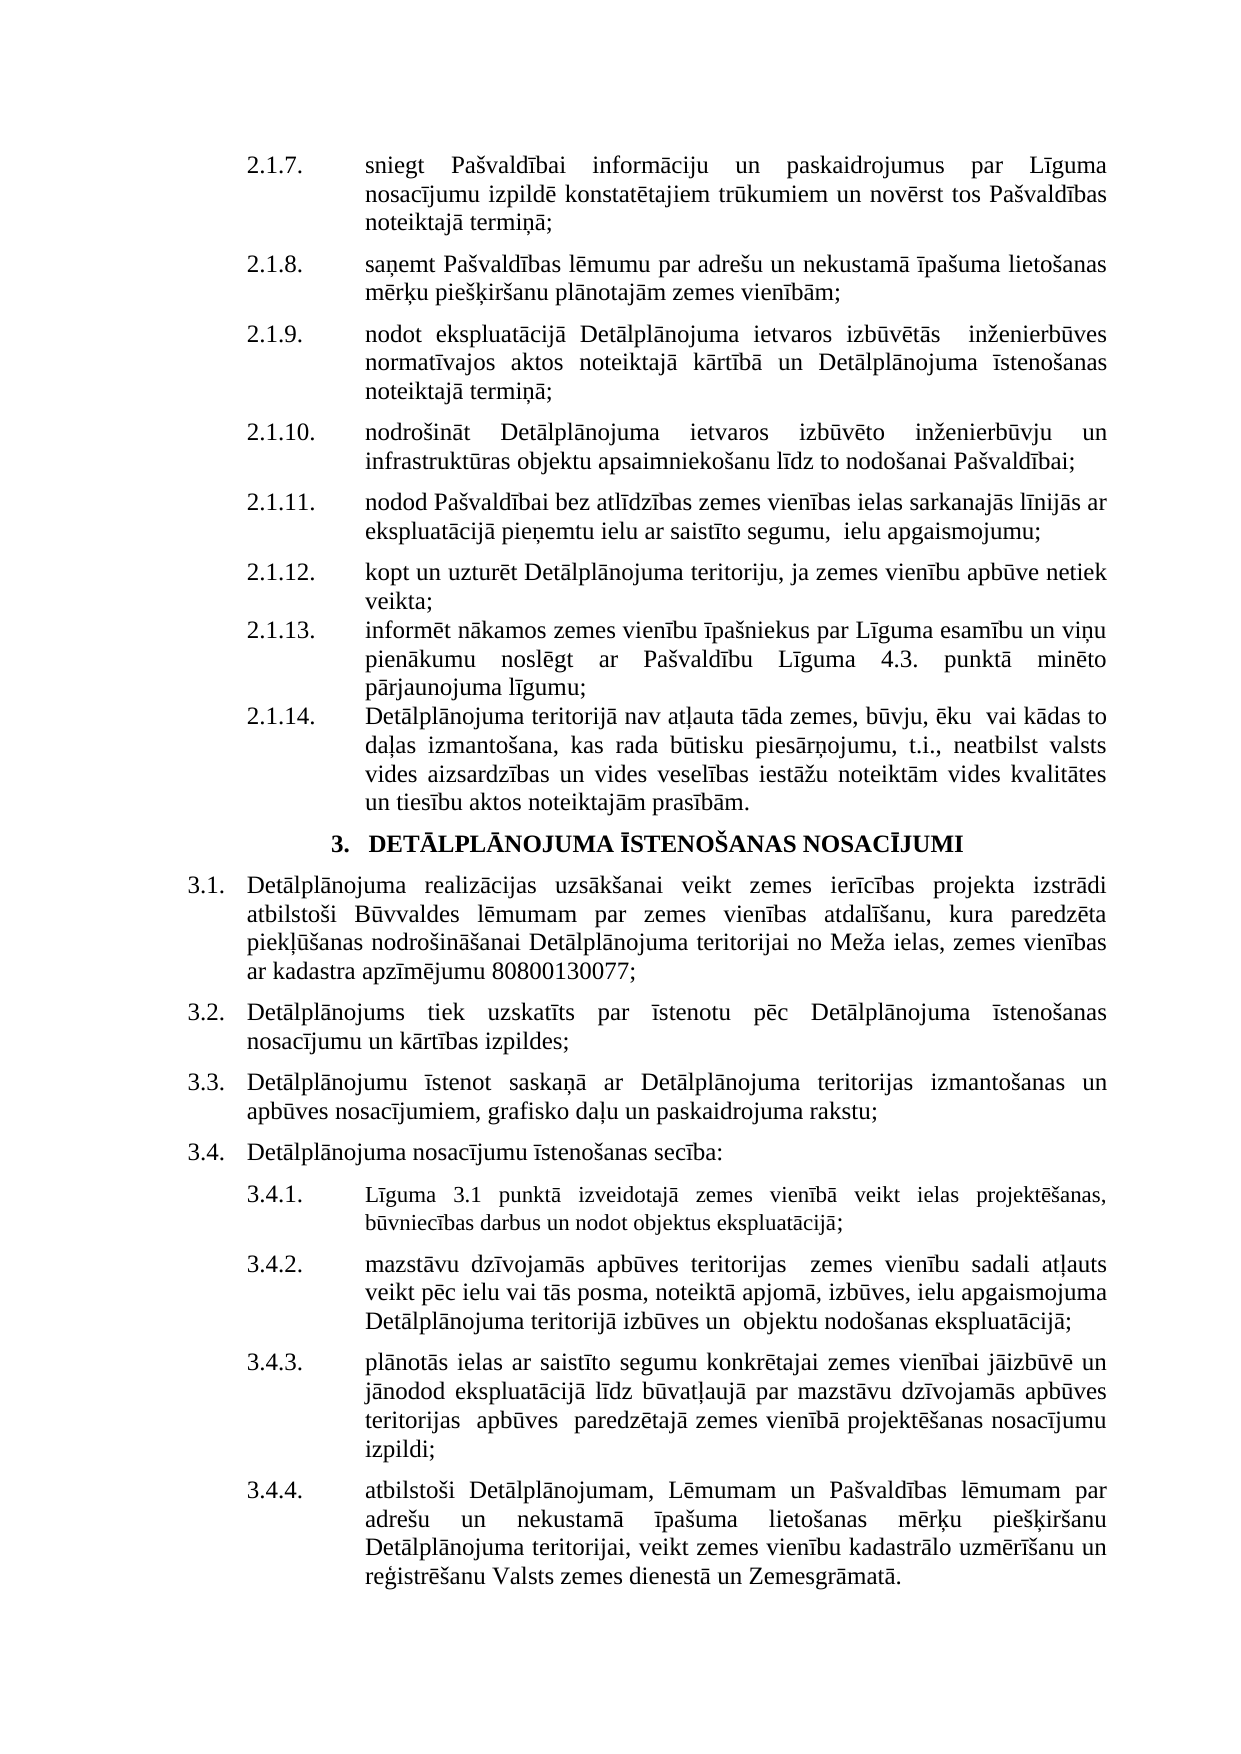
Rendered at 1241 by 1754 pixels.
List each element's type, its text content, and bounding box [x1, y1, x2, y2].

text Detālplānojuma nosacījumu īstenošanas secība: [187, 1137, 1107, 1166]
text saņemt Pašvaldības lēmumu par adrešu un nekustamā īpašuma lietošanas mērķu piešķiršanu plānotajām zemes vienībām; [247, 249, 1107, 306]
text Detālplānojuma realizācijas uzsākšanai veikt zemes ierīcības projekta izstrādi atbilstoši Būvvaldes lēmumam par zemes vienības atdalīšanu, kura paredzēta piekļūšanas nodrošināšanai Detālplānojuma teritorijai no Meža ielas, zemes vienības ar kadastra apzīmējumu 80800130077; [187, 870, 1107, 985]
text kopt un uzturēt Detālplānojuma teritoriju, ja zemes vienību apbūve netiek veikta; [247, 557, 1107, 615]
text plānotās ielas ar saistīto segumu konkrētajai zemes vienībai jāizbūvē un jānodod ekspluatācijā līdz būvatļaujā par mazstāvu dzīvojamās apbūves teritorijas apbūves paredzētajā zemes vienībā projektēšanas nosacījumu izpildi; [247, 1347, 1107, 1462]
text sniegt Pašvaldībai informāciju un paskaidrojumus par Līguma nosacījumu izpildē konstatētajiem trūkumiem un novērst tos Pašvaldības noteiktajā termiņā; [247, 150, 1107, 236]
text DETĀLPLĀNOJUMA ĪSTENOŠANAS NOSACĪJUMI [187, 829, 1107, 857]
text nodot ekspluatācijā Detālplānojuma ietvaros izbūvētās inženierbūves normatīvajos aktos noteiktajā kārtībā un Detālplānojuma īstenošanas noteiktajā termiņā; [247, 319, 1107, 405]
text Līguma 3.1 punktā izveidotajā zemes vienībā veikt ielas projektēšanas, būvniecības darbus un nodot objektus ekspluatācijā; [247, 1179, 1107, 1236]
text Detālplānojumu īstenot saskaņā ar Detālplānojuma teritorijas izmantošanas un apbūves nosacījumiem, grafisko daļu un paskaidrojuma rakstu; [187, 1067, 1107, 1125]
text atbilstoši Detālplānojumam, Lēmumam un Pašvaldības lēmumam par adrešu un nekustamā īpašuma lietošanas mērķu piešķiršanu Detālplānojuma teritorijai, veikt zemes vienību kadastrālo uzmērīšanu un reģistrēšanu Valsts zemes dienestā un Zemesgrāmatā. [247, 1475, 1107, 1590]
text informēt nākamos zemes vienību īpašniekus par Līguma esamību un viņu pienākumu noslēgt ar Pašvaldību Līguma 4.3. punktā minēto pārjaunojuma līgumu; [247, 615, 1107, 701]
text mazstāvu dzīvojamās apbūves teritorijas zemes vienību sadali atļauts veikt pēc ielu vai tās posma, noteiktā apjomā, izbūves, ielu apgaismojuma Detālplānojuma teritorijā izbūves un objektu nodošanas ekspluatācijā; [247, 1249, 1107, 1335]
text Detālplānojuma teritorijā nav atļauta tāda zemes, būvju, ēku vai kādas to daļas izmantošana, kas rada būtisku piesārņojumu, t.i., neatbilst valsts vides aizsardzības un vides veselības iestāžu noteiktām vides kvalitātes un tiesību aktos noteiktajām prasībām. [247, 701, 1107, 816]
text nodrošināt Detālplānojuma ietvaros izbūvēto inženierbūvju un infrastruktūras objektu apsaimniekošanu līdz to nodošanai Pašvaldībai; [247, 417, 1107, 475]
text Detālplānojums tiek uzskatīts par īstenotu pēc Detālplānojuma īstenošanas nosacījumu un kārtības izpildes; [187, 997, 1107, 1055]
text nodod Pašvaldībai bez atlīdzības zemes vienības ielas sarkanajās līnijās ar ekspluatācijā pieņemtu ielu ar saistīto segumu, ielu apgaismojumu; [247, 487, 1107, 545]
